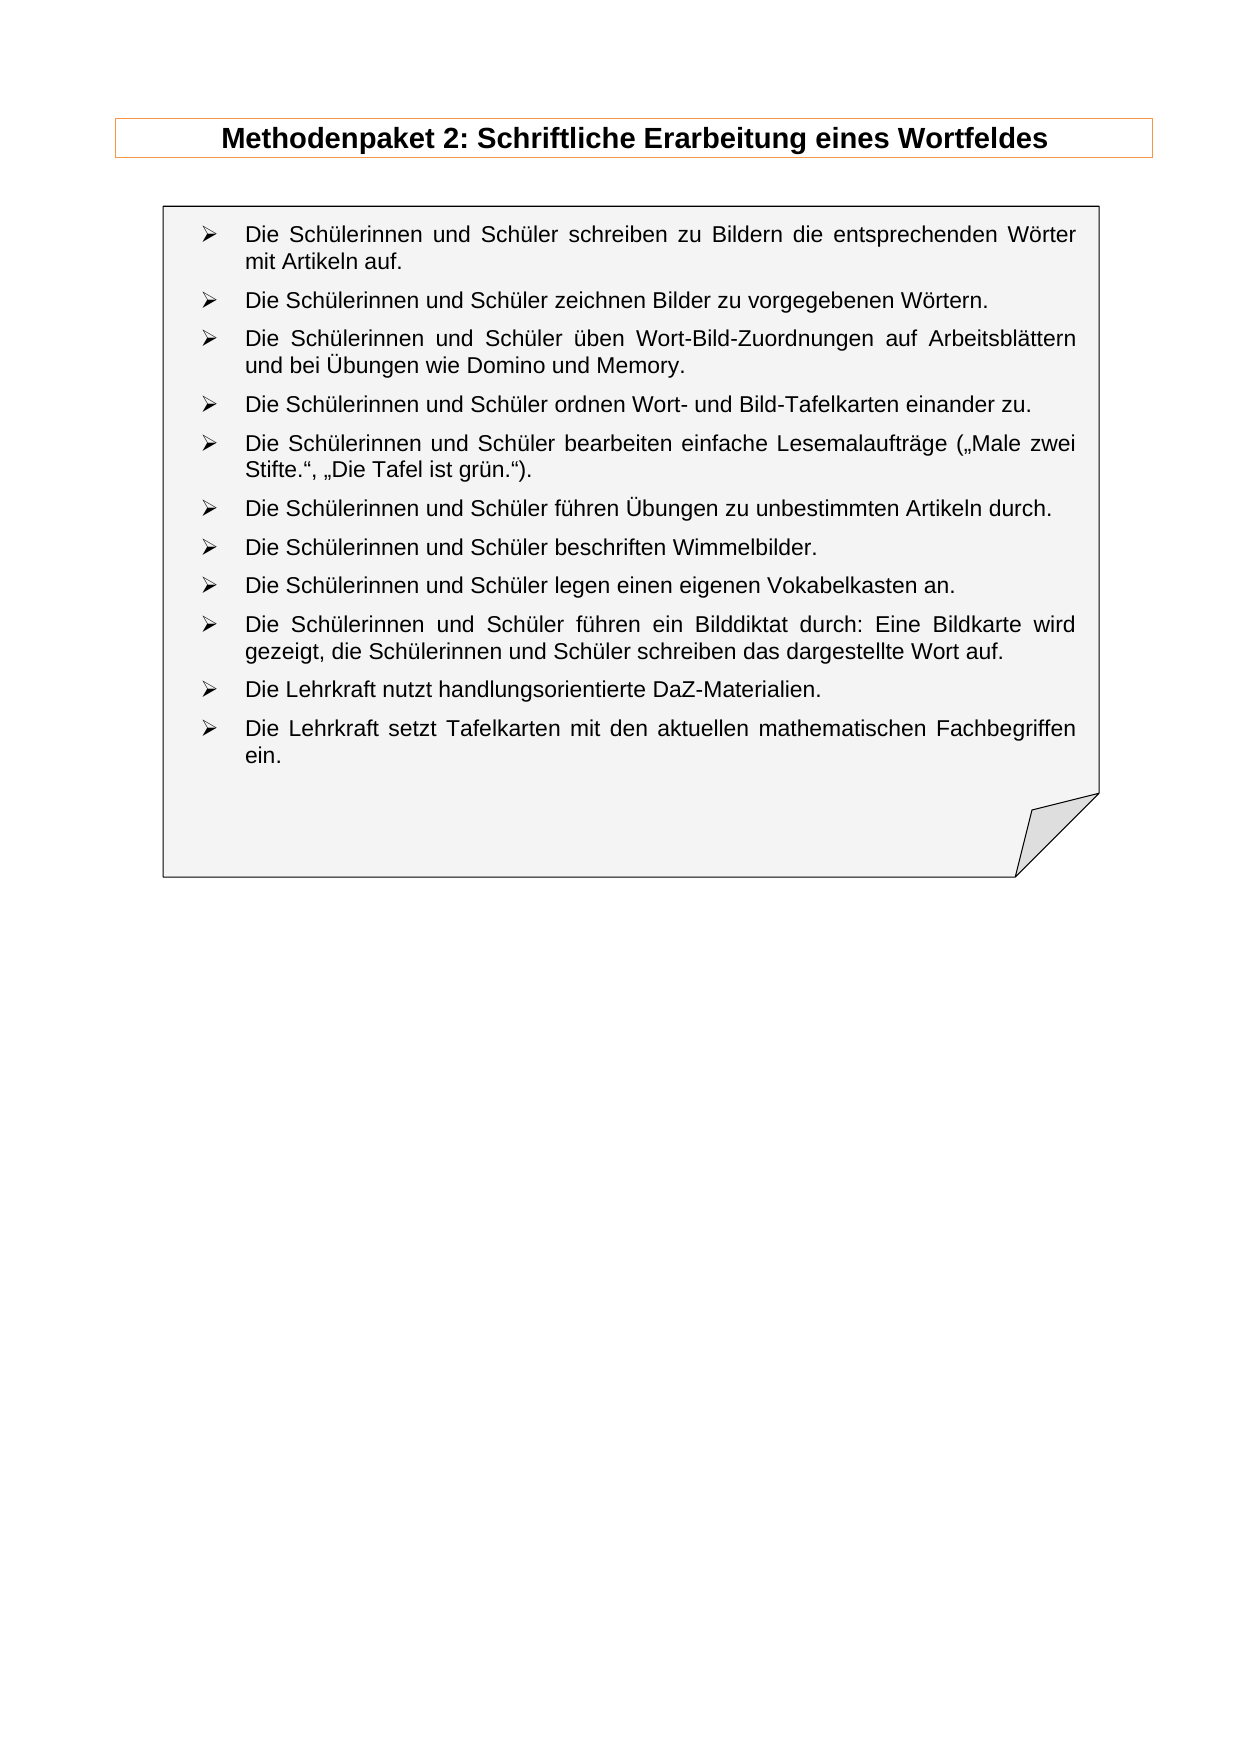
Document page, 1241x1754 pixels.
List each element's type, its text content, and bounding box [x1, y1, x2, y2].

list Methodenpaket 2: Schriftliche Erarbeitung eines Wortfeldes [116, 119, 1152, 157]
